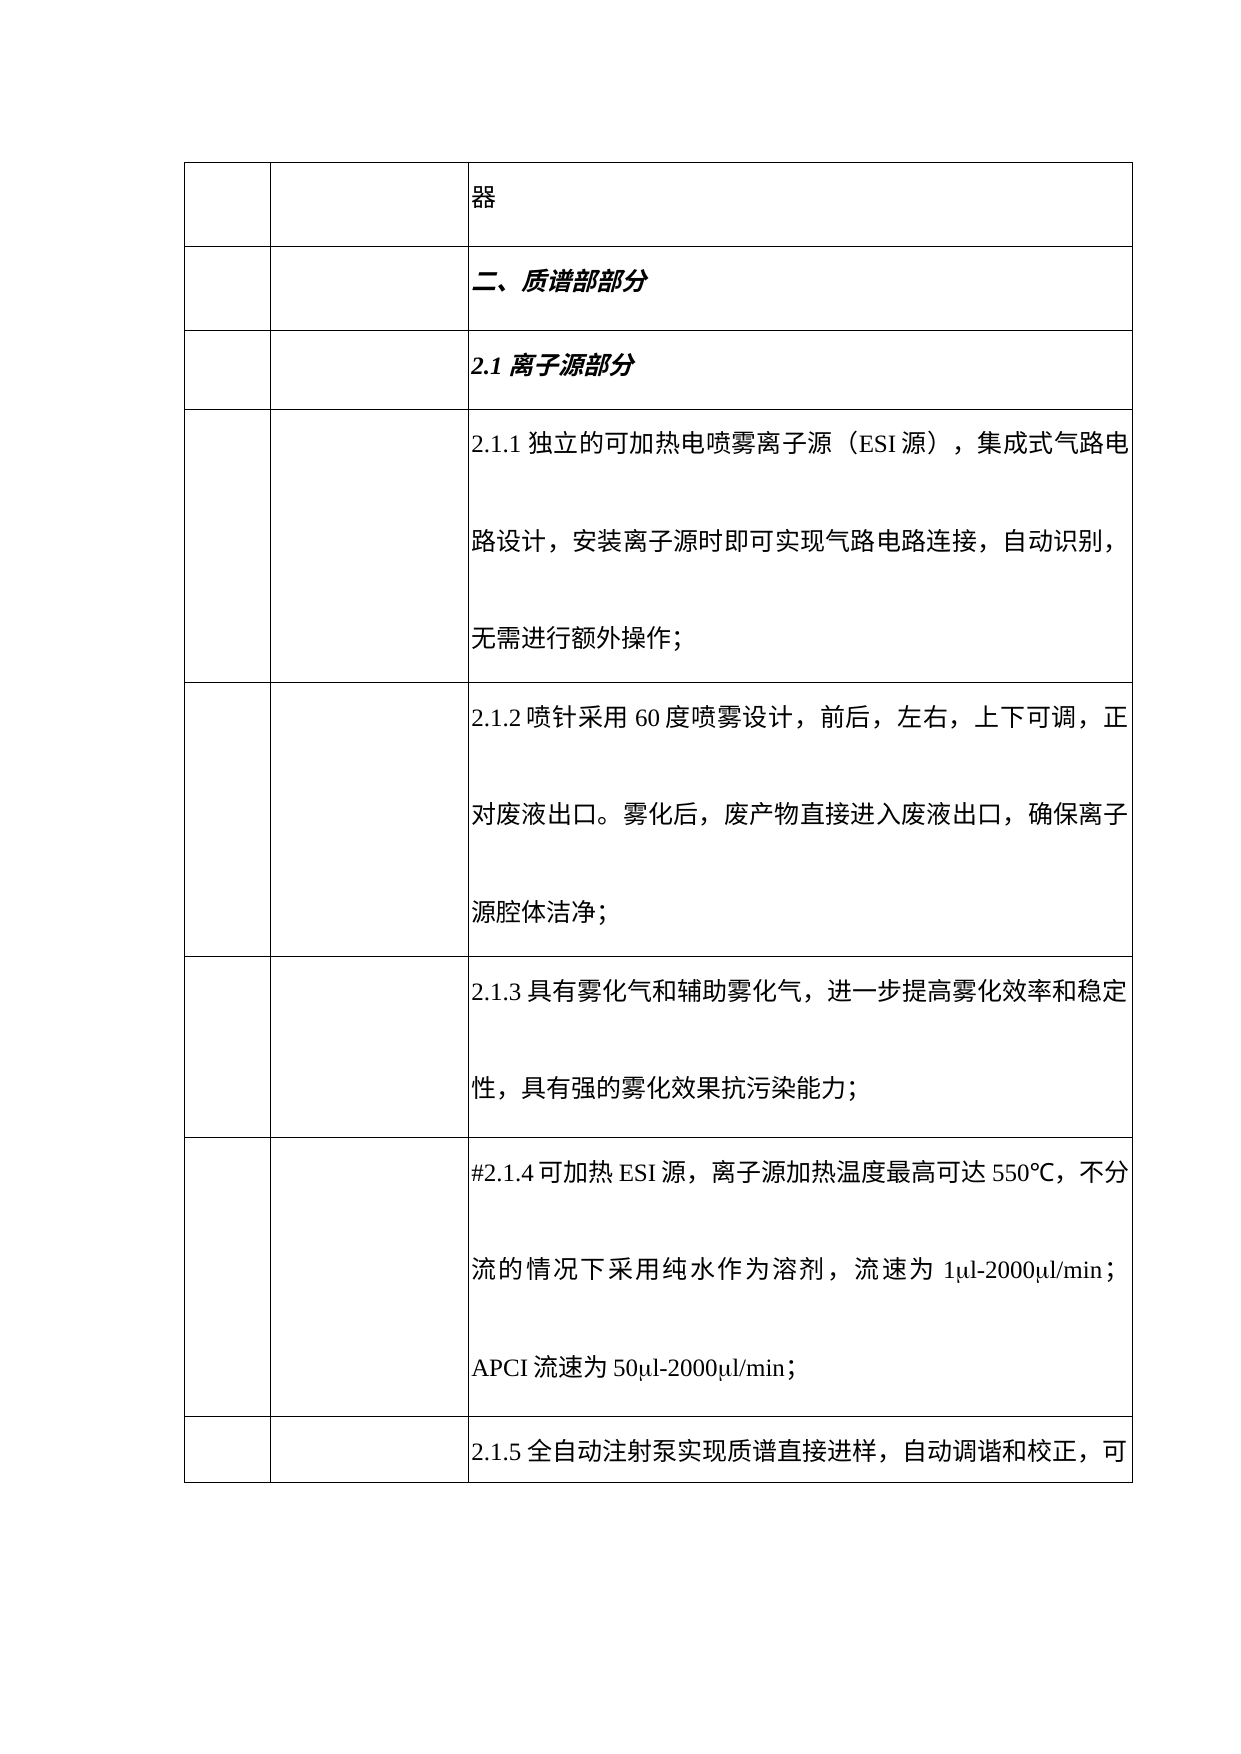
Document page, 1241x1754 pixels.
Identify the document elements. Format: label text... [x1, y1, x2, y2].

table_cell 2.1.1 独立的可加热电喷雾离子源（ESI源），集成式气路电路设计，安装离子源时即可实现气路电路连接，自动识别，无需进行额外操作； [469, 410, 1132, 682]
table_cell [271, 331, 468, 408]
table_cell [271, 247, 468, 330]
table_cell [185, 957, 270, 1137]
table_cell [271, 1417, 468, 1482]
table_cell [185, 163, 270, 246]
table_cell [271, 163, 468, 246]
table_cell #2.1.4可加热ESI源，离子源加热温度最高可达550℃，不分流的情况下采用纯水作为溶剂，流速为1l-2000l/min；APCI流速为50l-2000l/min； [469, 1138, 1132, 1416]
table_cell [271, 957, 468, 1137]
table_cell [469, 1417, 1132, 1482]
table_cell [185, 683, 270, 956]
table_cell [185, 1138, 270, 1416]
table_cell [271, 1138, 468, 1416]
table_cell 2.1.3 具有雾化气和辅助雾化气，进一步提高雾化效率和稳定性，具有强的雾化效果抗污染能力； [469, 957, 1132, 1137]
table_cell [185, 1417, 270, 1482]
table_cell 二、质谱部部分 [469, 247, 1132, 330]
table_cell [185, 331, 270, 408]
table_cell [469, 163, 1132, 246]
table_cell [185, 247, 270, 330]
table_cell [271, 683, 468, 956]
table_cell [185, 410, 270, 682]
table_cell [271, 410, 468, 682]
table_cell 2.1 离子源部分 [469, 331, 1132, 408]
table_cell 2.1.2喷针采用60度喷雾设计，前后，左右，上下可调，正对废液出口。雾化后，废产物直接进入废液出口，确保离子源腔体洁净； [469, 683, 1132, 956]
